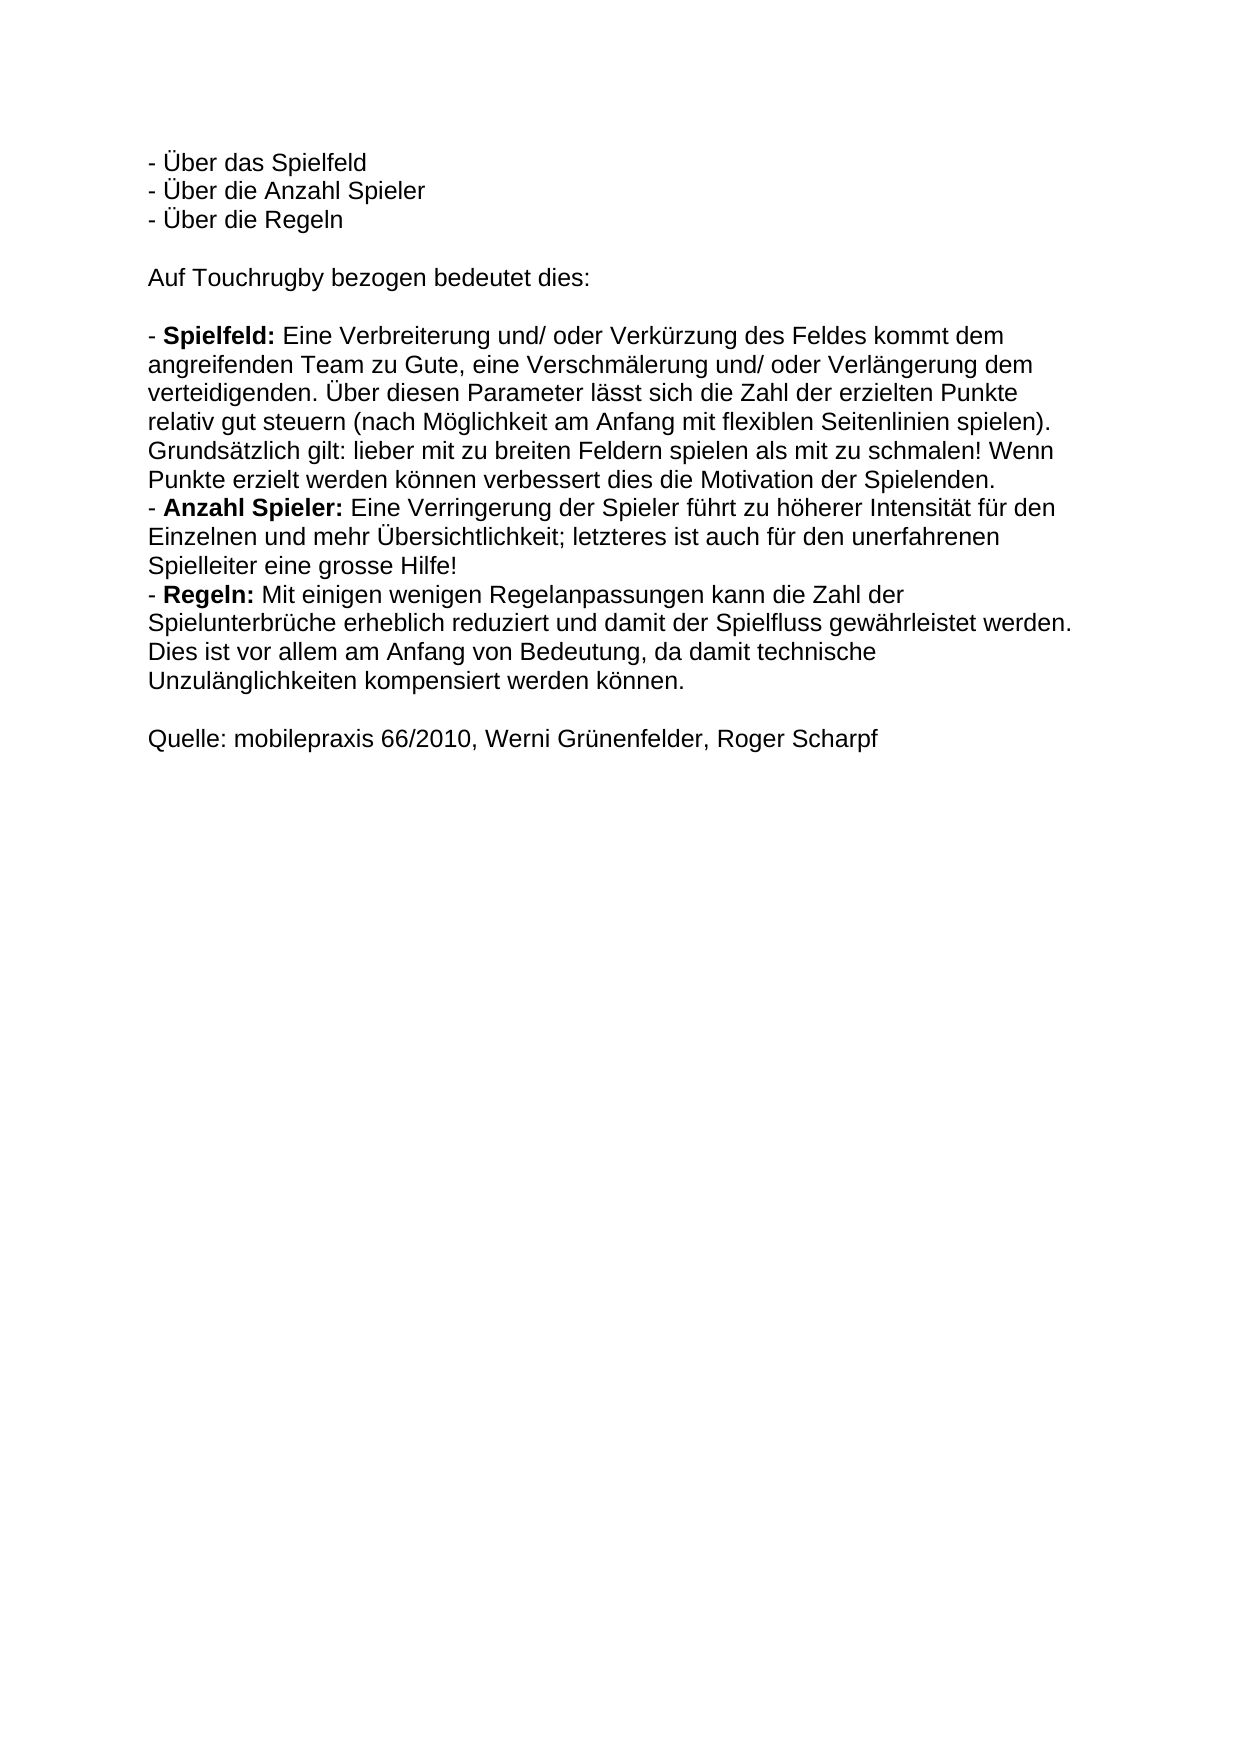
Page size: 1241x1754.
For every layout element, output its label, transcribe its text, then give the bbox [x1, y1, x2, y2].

text Auf Touchrugby bezogen bedeutet dies: [148, 263, 1093, 292]
text Quelle: mobilepraxis 66/2010, Werni Grünenfelder, Roger Scharpf [148, 724, 1093, 753]
text - Spielfeld: Eine Verbreiterung und/ oder Verkürzung des Feldes kommt dem angreifenden Team zu Gute, eine Verschmälerung und/ oder Verlängerung dem verteidigenden. Über diesen Parameter lässt sich die Zahl der erzielten Punkte relativ gut steuern (nach Möglichkeit am Anfang mit flexiblen Seitenlinien spielen). Grundsätzlich gilt: lieber mit zu breiten Feldern spielen als mit zu schmalen! Wenn Punkte erzielt werden können verbessert dies die Motivation der Spielenden. - Anzahl Spieler: Eine Verringerung der Spieler führt zu höherer Intensität für den Einzelnen und mehr Übersichtlichkeit; letzteres ist auch für den unerfahrenen Spielleiter eine grosse Hilfe! - Regeln: Mit einigen wenigen Regelanpassungen kann die Zahl der Spielunterbrüche erheblich reduziert und damit der Spielfluss gewährleistet werden. Dies ist vor allem am Anfang von Bedeutung, da damit technische Unzulänglichkeiten kompensiert werden können. [148, 321, 1093, 695]
text - Über das Spielfeld - Über die Anzahl Spieler - Über die Regeln [148, 148, 1093, 234]
